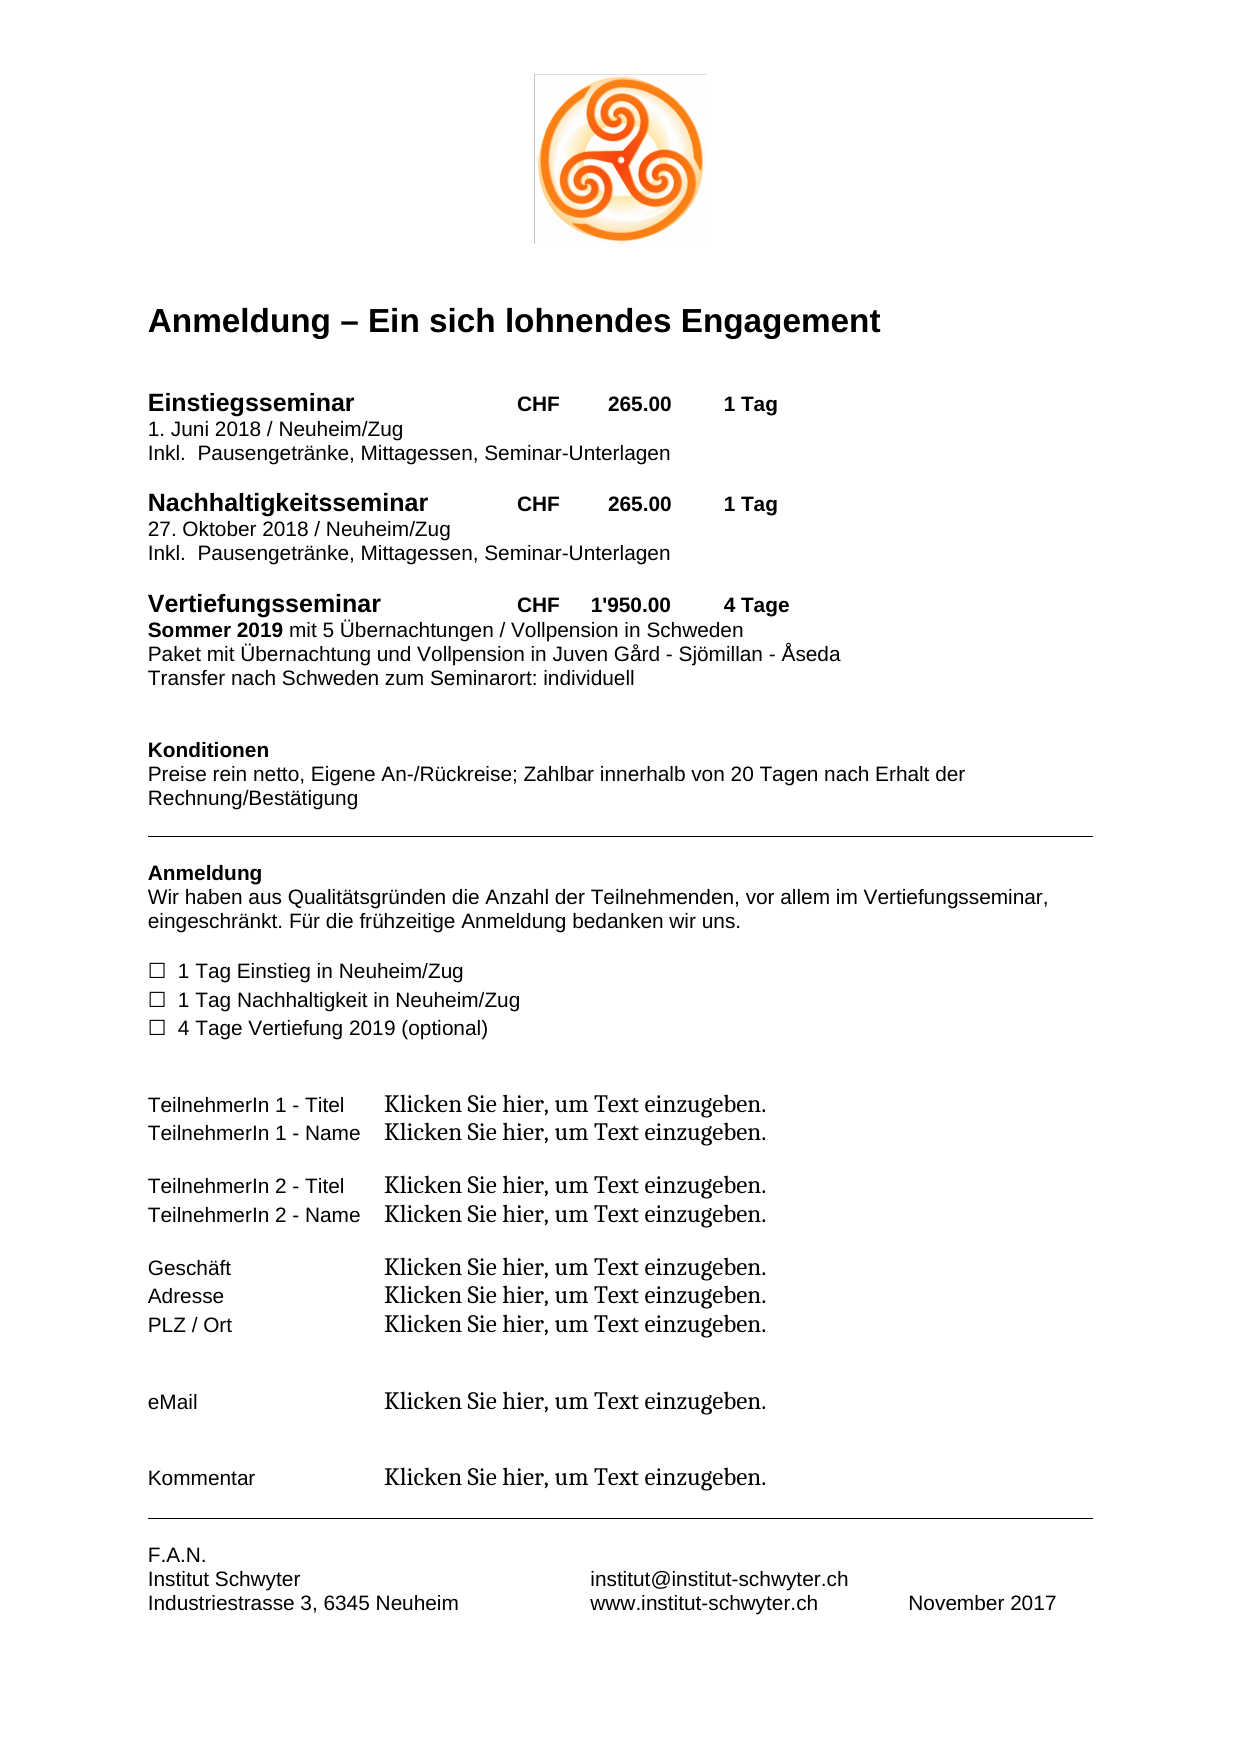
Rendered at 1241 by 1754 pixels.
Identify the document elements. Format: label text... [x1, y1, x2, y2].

text Nachhaltigkeitsseminar CHF 265.00 1 Tag [148, 488, 1093, 517]
text Anmeldung [148, 861, 1093, 884]
text F.A.N. Institut Schwyter institut@institut-schwyter.ch [148, 1543, 1093, 1591]
text Transfer nach Schweden zum Seminarort: individuell [148, 666, 1093, 690]
text Kommentar [148, 1439, 1093, 1492]
text 1 Tag Einstieg in Neuheim/Zug [148, 956, 1093, 985]
text Anmeldung – Ein sich lohnendes Engagement [148, 301, 1093, 340]
text 4 Tage Vertiefung 2019 (optional) [148, 1013, 1093, 1042]
text TeilnehmerIn 1 - Titel [148, 1089, 1093, 1118]
text Paket mit Übernachtung und Vollpension in Juven Gård - Sjömillan - Åseda [148, 642, 1093, 666]
text Preise rein netto, Eigene An-/Rückreise; Zahlbar innerhalb von 20 Tagen nach Erhalt der Rechnung/Bestätigung [148, 762, 1093, 809]
text Inkl. Pausengetränke, Mittagessen, Seminar-Unterlagen [148, 541, 1093, 565]
text TeilnehmerIn 1 - Name [148, 1118, 1093, 1147]
text PLZ / Ort [148, 1310, 1093, 1339]
text eMail [148, 1363, 1093, 1415]
text Vertiefungsseminar CHF 1'950.00 4 Tage Sommer 2019 mit 5 Übernachtungen / Vollpension in Schweden [148, 589, 1093, 642]
text Einstiegsseminar CHF 265.00 1 Tag [148, 388, 1093, 417]
text TeilnehmerIn 2 - Titel [148, 1171, 1093, 1200]
text Konditionen [148, 738, 1093, 762]
text Industriestrasse 3, 6345 Neuheim www.institut-schwyter.ch November 2017 [148, 1591, 1093, 1615]
text Adresse [148, 1281, 1093, 1310]
text 27. Oktober 2018 / Neuheim/Zug [148, 517, 1093, 541]
text 1. Juni 2018 / Neuheim/Zug Inkl. Pausengetränke, Mittagessen, Seminar-Unterlagen [148, 417, 1093, 464]
text TeilnehmerIn 2 - Name [148, 1200, 1093, 1228]
text 1 Tag Nachhaltigkeit in Neuheim/Zug [148, 985, 1093, 1013]
text Geschäft [148, 1252, 1093, 1281]
text Wir haben aus Qualitätsgründen die Anzahl der Teilnehmenden, vor allem im Vertiefungsseminar, eingeschränkt. Für die frühzeitige Anmeldung bedanken wir uns. [148, 884, 1093, 932]
picture [533, 73, 707, 244]
